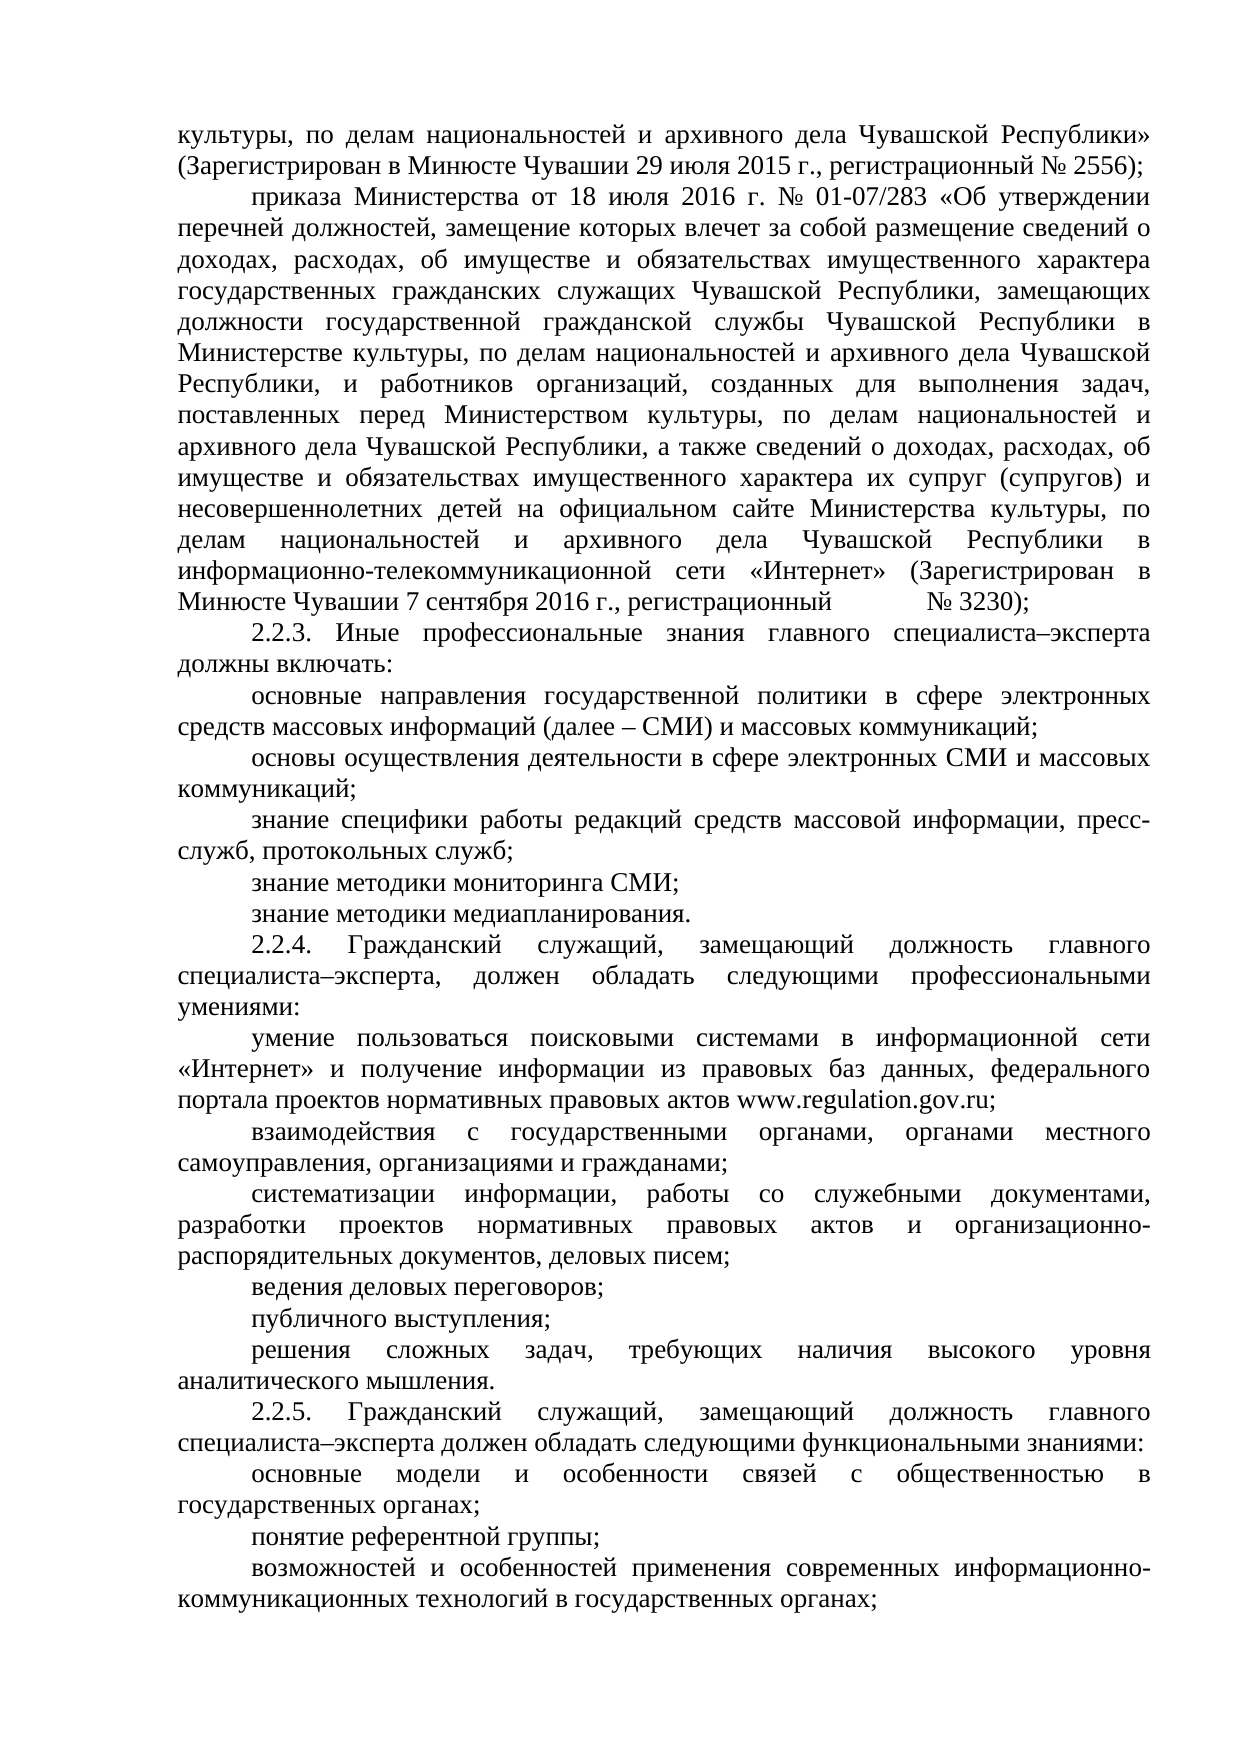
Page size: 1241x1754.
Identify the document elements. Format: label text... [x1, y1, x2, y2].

text возможностей и особенностей применения современных информационно-коммуникационных технологий в государственных органах; [177, 1551, 1152, 1613]
text 2.2.3. Иные профессиональные знания главного специалиста–эксперта должны включать: [177, 616, 1152, 679]
text основы осуществления деятельности в сфере электронных СМИ и массовых коммуникаций; [177, 741, 1152, 803]
text взаимодействия с государственными органами, органами местного самоуправления, организациями и гражданами; [177, 1115, 1152, 1177]
text знание специфики работы редакций средств массовой информации, пресс-служб, протокольных служб; [177, 803, 1152, 866]
text понятие референтной группы; [177, 1520, 1152, 1551]
text решения сложных задач, требующих наличия высокого уровня аналитического мышления. [177, 1333, 1152, 1395]
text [177, 118, 1152, 180]
text знание методики медиапланирования. [177, 897, 1152, 928]
text основные модели и особенности связей с общественностью в государственных органах; [177, 1457, 1152, 1520]
text 2.2.4. Гражданский служащий, замещающий должность главного специалиста–эксперта, должен обладать следующими профессиональными умениями: [177, 928, 1152, 1021]
text знание методики мониторинга СМИ; [177, 866, 1152, 897]
text умение пользоваться поисковыми системами в информационной сети «Интернет» и получение информации из правовых баз данных, федерального портала проектов нормативных правовых актов www.regulation.gov.ru; [177, 1021, 1152, 1115]
text 2.2.5. Гражданский служащий, замещающий должность главного специалиста–эксперта должен обладать следующими функциональными знаниями: [177, 1395, 1152, 1457]
text ведения деловых переговоров; [177, 1271, 1152, 1302]
text основные направления государственной политики в сфере электронных средств массовых информаций (далее – СМИ) и массовых коммуникаций; [177, 679, 1152, 741]
text приказа Министерства от 18 июля 2016 г. № 01-07/283 «Об утверждении перечней должностей, замещение которых влечет за собой размещение сведений о доходах, расходах, об имуществе и обязательствах имущественного характера государственных гражданских служащих Чувашской Республики, замещающих должности государственной гражданской службы Чувашской Республики в Министерстве культуры, по делам национальностей и архивного дела Чувашской Республики, и работников организаций, созданных для выполнения задач, поставленных перед Министерством культуры, по делам национальностей и архивного дела Чувашской Республики, а также сведений о доходах, расходах, об имуществе и обязательствах имущественного характера их супруг (супругов) и несовершеннолетних детей на официальном сайте Министерства культуры, по делам национальностей и архивного дела Чувашской Республики в информационно-телекоммуникационной сети «Интернет» (Зарегистрирован в Минюсте Чувашии 7 сентября 2016 г., регистрационный № 3230); [177, 180, 1152, 616]
text систематизации информации, работы со служебными документами, разработки проектов нормативных правовых актов и организационно-распорядительных документов, деловых писем; [177, 1177, 1152, 1271]
text публичного выступления; [177, 1302, 1152, 1333]
